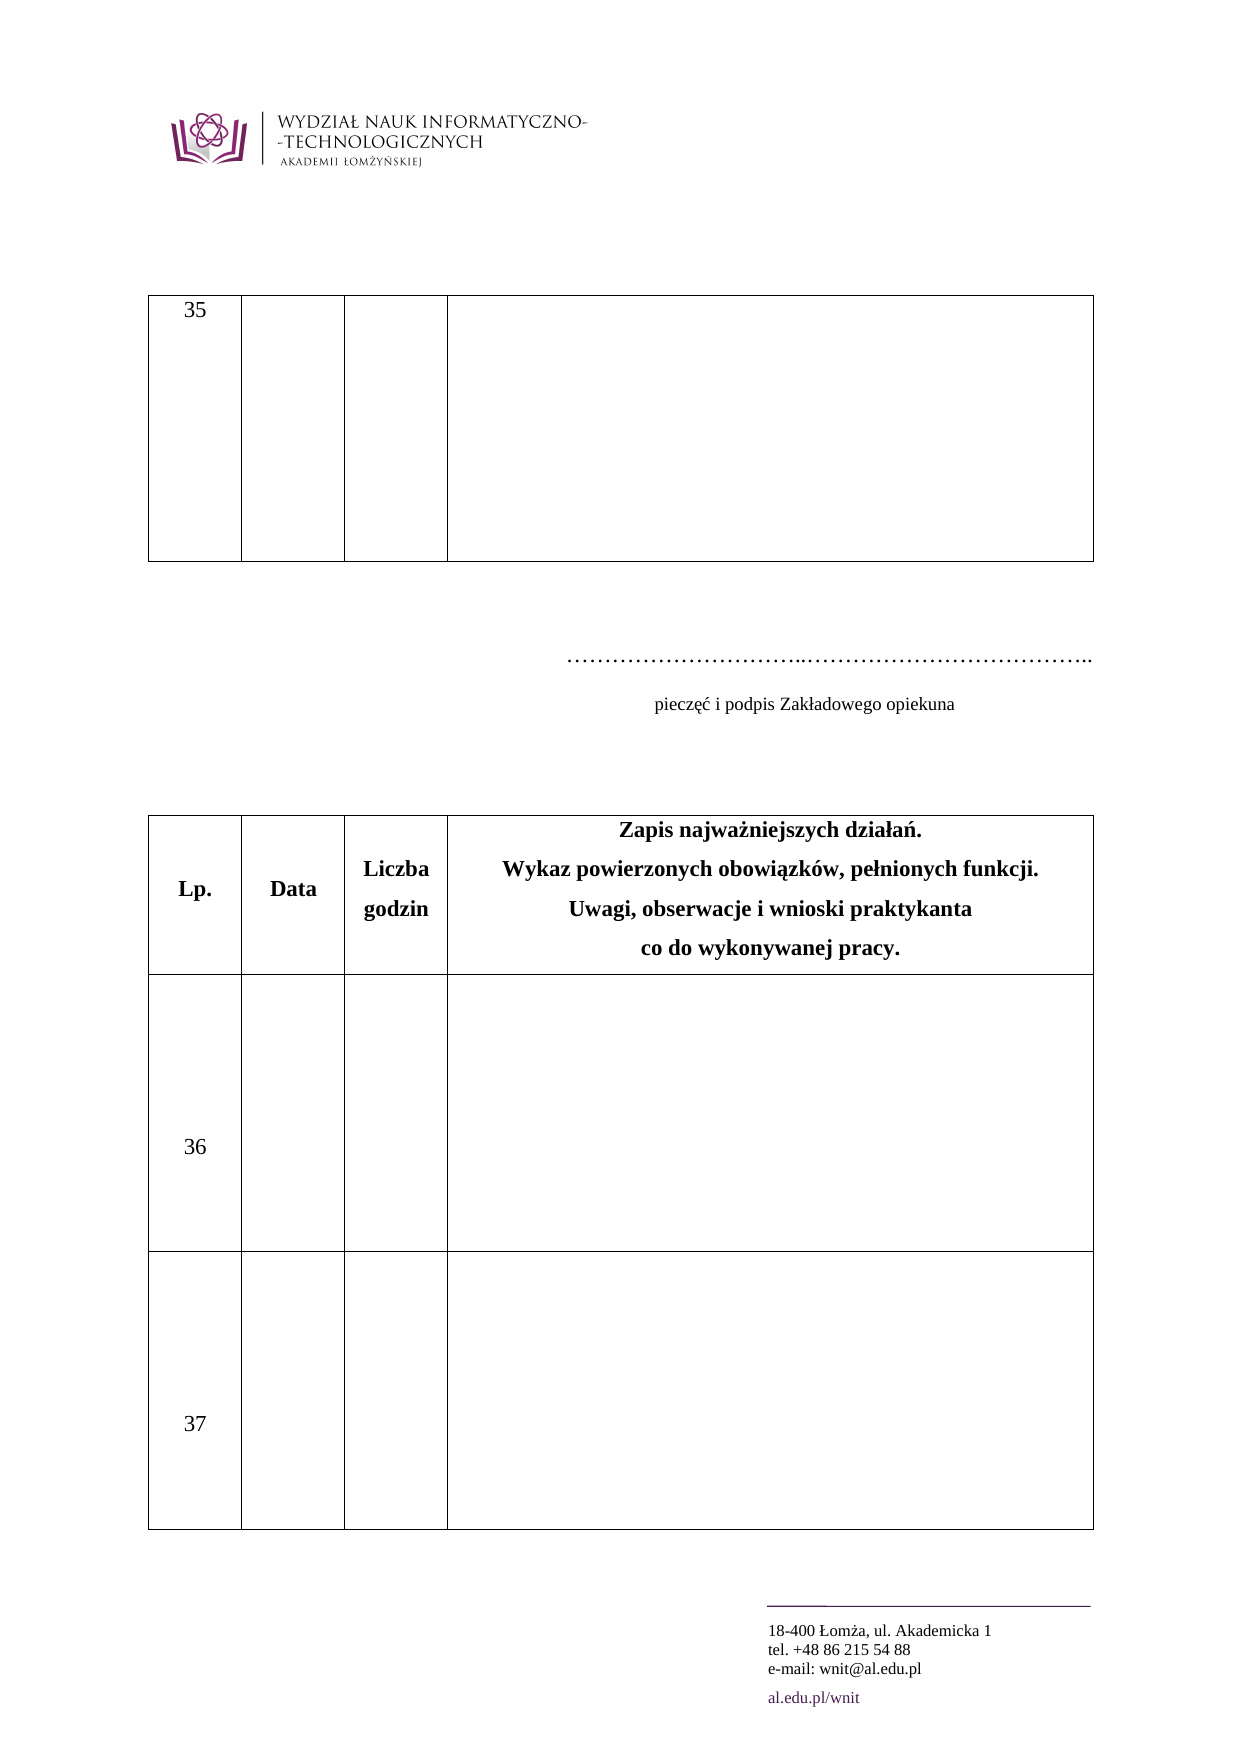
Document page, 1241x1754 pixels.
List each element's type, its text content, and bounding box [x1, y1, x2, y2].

table_cell [242, 975, 344, 1251]
table_cell [345, 296, 447, 561]
table_header Lp. [149, 816, 241, 974]
table_cell [448, 296, 1093, 561]
table_cell [345, 975, 447, 1251]
table_cell 37 [149, 1252, 241, 1529]
table_cell [448, 975, 1093, 1251]
table_cell [345, 1252, 447, 1529]
table_cell [242, 296, 344, 561]
table_header Zapis najważniejszych działań. Wykaz powierzonych obowiązków, pełnionych funkcji. Uwagi, obserwacje i wnioski praktykanta co do wykonywanej pracy. [448, 816, 1093, 974]
text pieczęć i podpis Zakładowego opiekuna [517, 693, 1093, 715]
table_cell 35 [149, 296, 241, 561]
table_header Liczba godzin [345, 816, 447, 974]
text …………………………..……………………………….. [148, 641, 1093, 667]
table_header Data [242, 816, 344, 974]
table_cell 36 [149, 975, 241, 1251]
picture [147, 82, 618, 189]
table_cell [448, 1252, 1093, 1529]
table_cell [242, 1252, 344, 1529]
